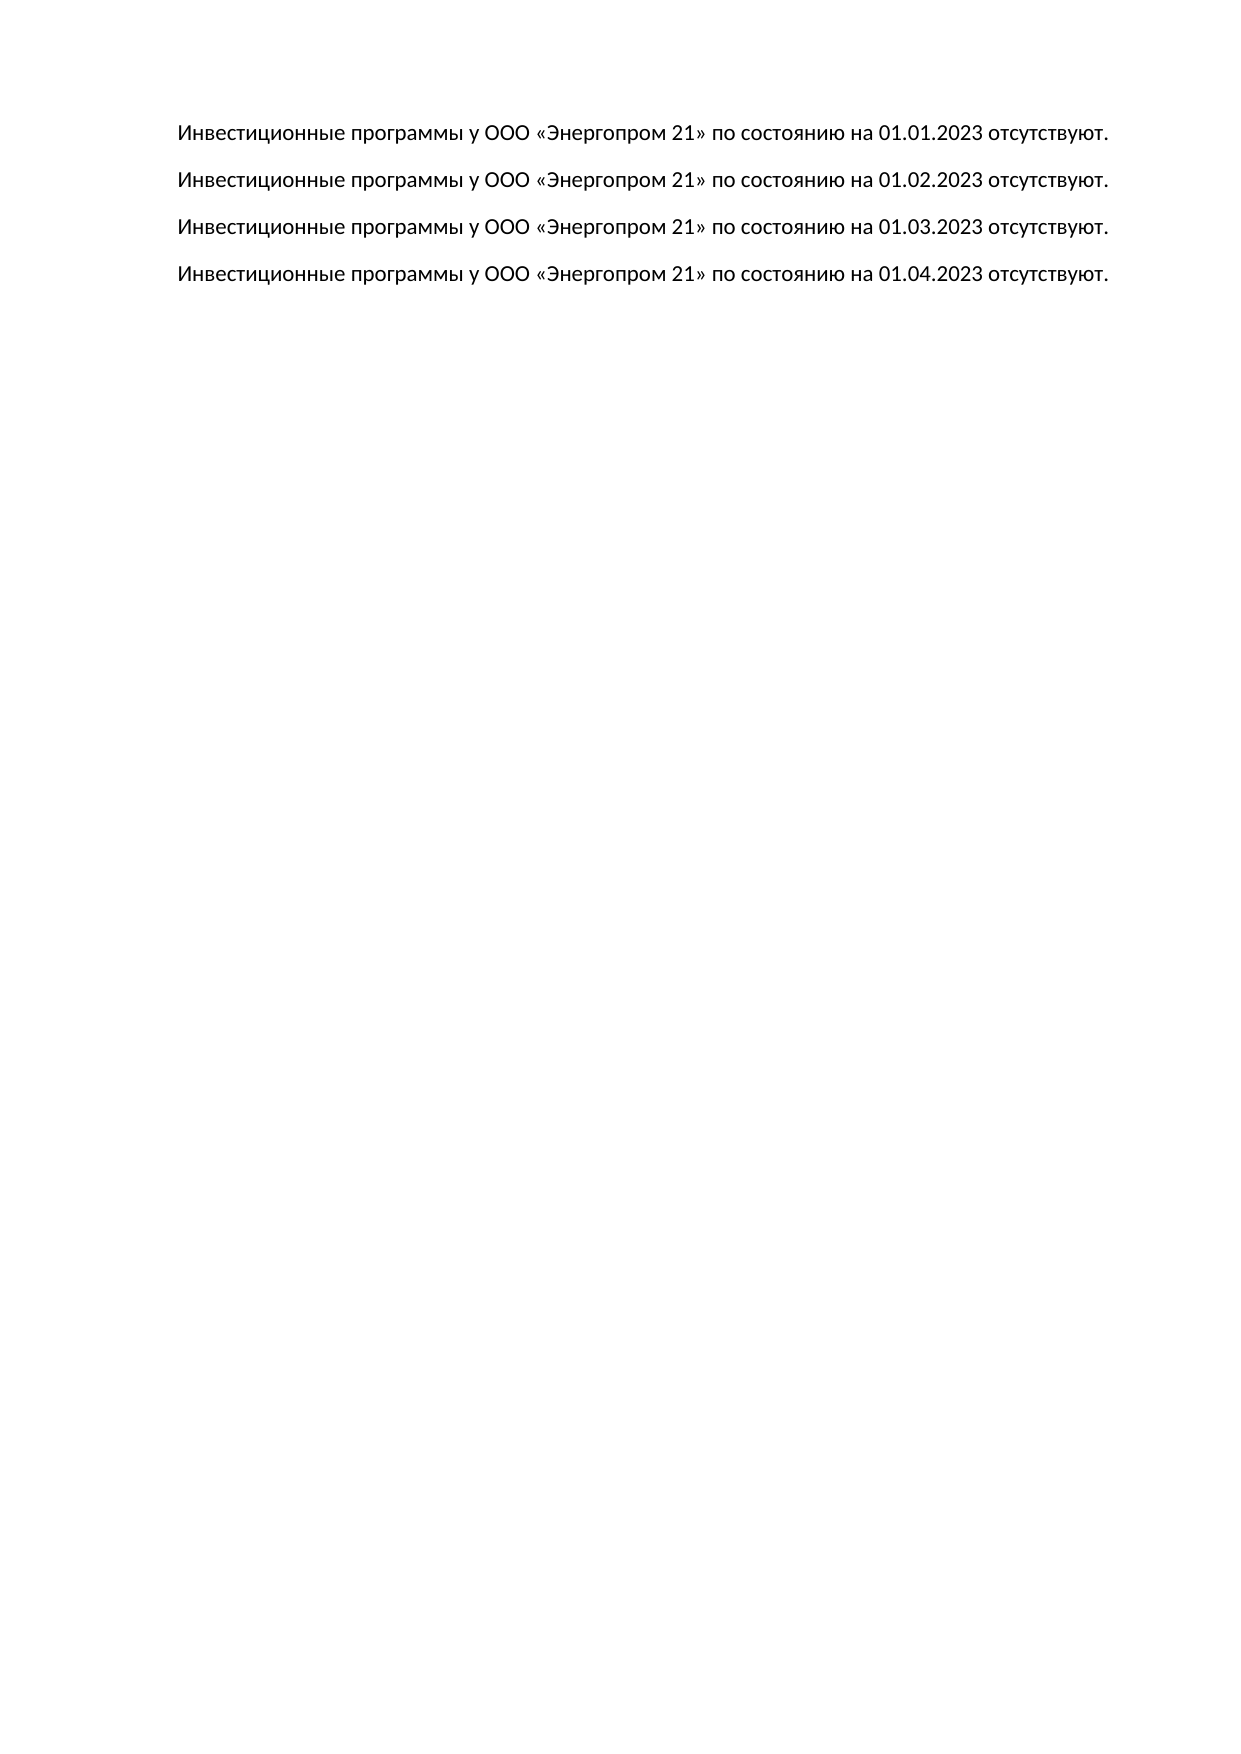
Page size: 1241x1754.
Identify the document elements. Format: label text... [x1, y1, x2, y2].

text Инвестиционные программы у ООО «Энергопром 21» по состоянию на 01.01.2023 отсутствуют. [177, 118, 1152, 146]
text Инвестиционные программы у ООО «Энергопром 21» по состоянию на 01.04.2023 отсутствуют. [177, 259, 1152, 287]
text Инвестиционные программы у ООО «Энергопром 21» по состоянию на 01.03.2023 отсутствуют. [177, 212, 1152, 240]
text Инвестиционные программы у ООО «Энергопром 21» по состоянию на 01.02.2023 отсутствуют. [177, 165, 1152, 193]
